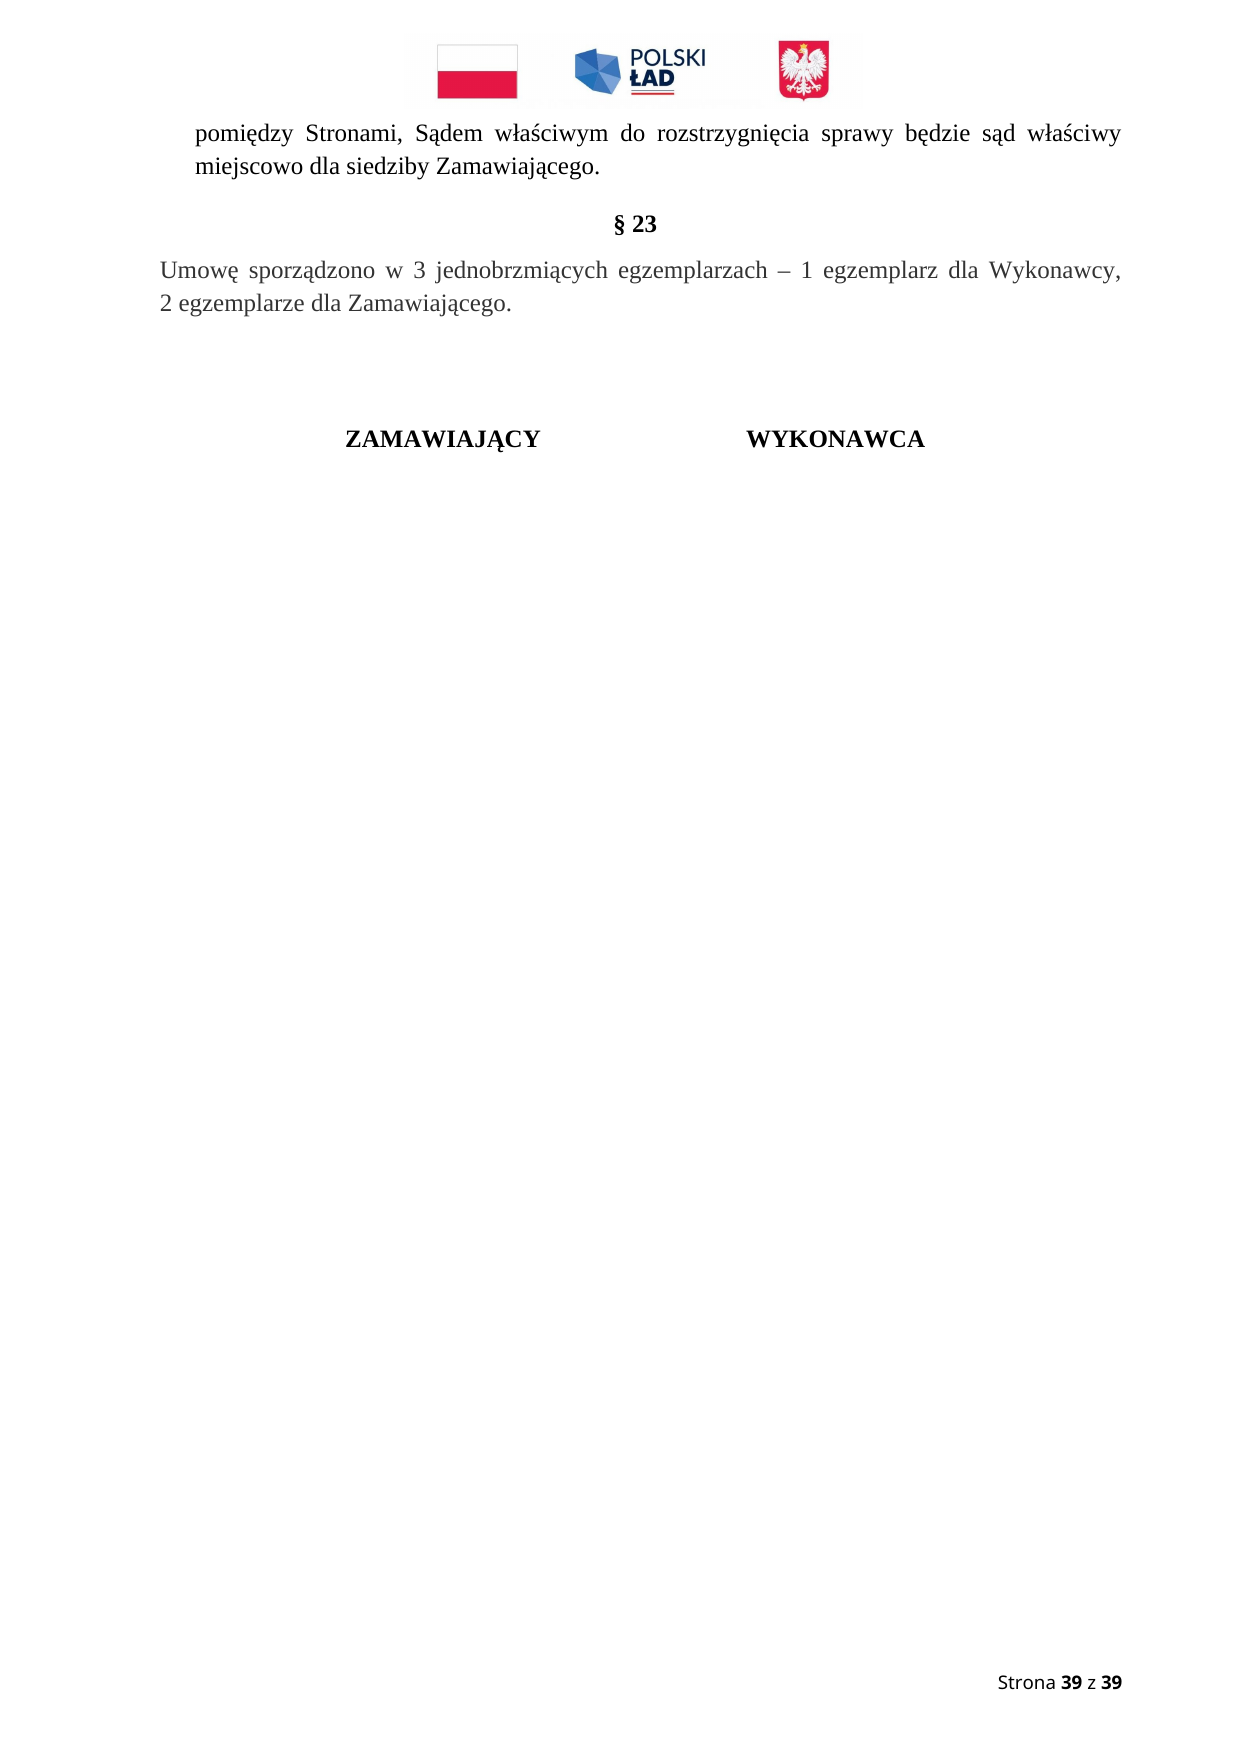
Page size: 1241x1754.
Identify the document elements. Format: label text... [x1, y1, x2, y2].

picture [403, 33, 863, 109]
text ZAMAWIAJĄCY WYKONAWCA [148, 424, 1122, 453]
text § 23 [148, 209, 1122, 238]
text Umowę sporządzono w 3 jednobrzmiących egzemplarzach – 1 egzemplarz dla Wykonawcy, 2 egzemplarze dla Zamawiającego. [159, 255, 1122, 316]
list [148, 118, 1122, 180]
